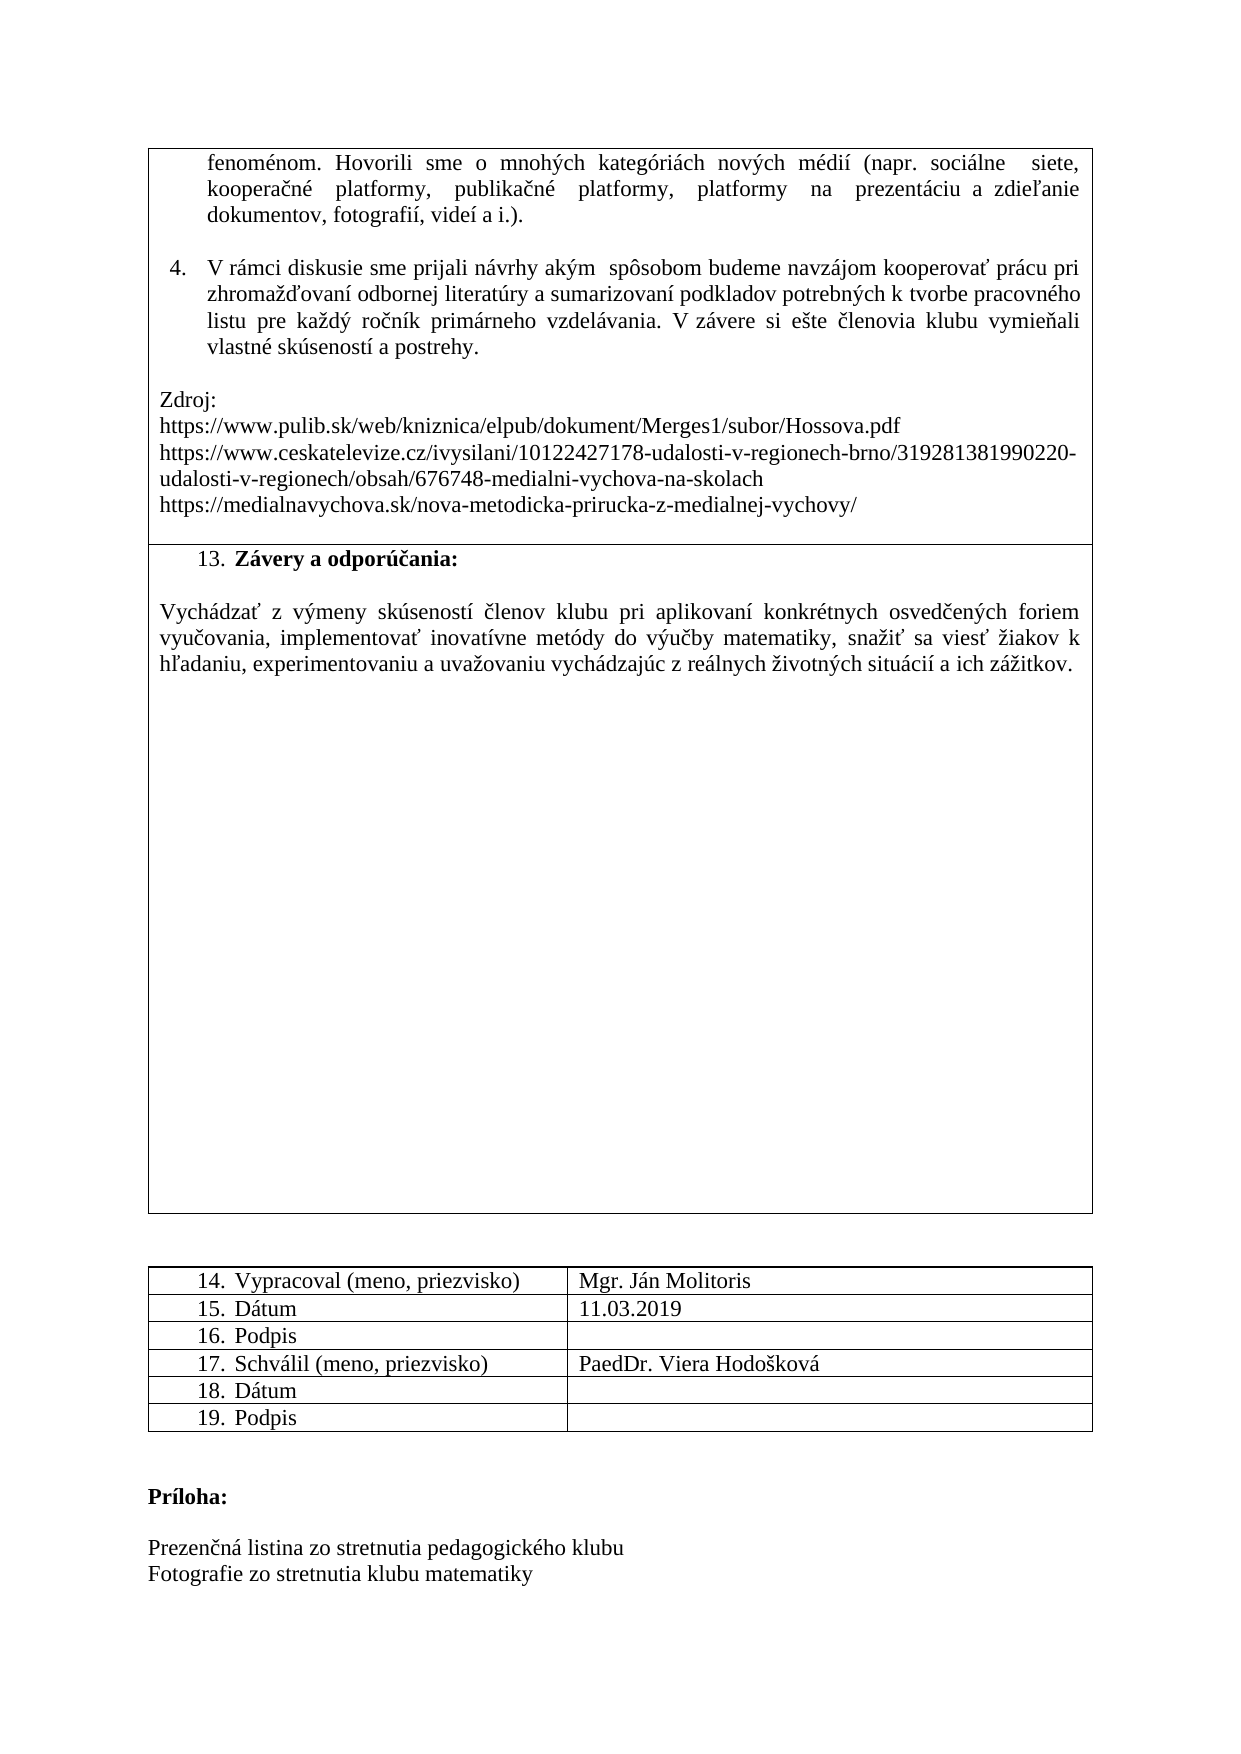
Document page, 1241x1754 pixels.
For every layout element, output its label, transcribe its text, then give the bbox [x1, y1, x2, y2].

table_cell PaedDr. Viera Hodošková [568, 1350, 1092, 1376]
table_cell Závery a odporúčania: Vychádzať z výmeny skúseností členov klubu pri aplikovaní konkrétnych osvedčených foriem vyučovania, implementovať inovatívne metódy do výučby matematiky, snažiť sa viesť žiakov k hľadaniu, experimentovaniu a uvažovaniu vychádzajúc z reálnych životných situácií a ich zážitkov. [149, 545, 1092, 1213]
table_cell [568, 1322, 1092, 1348]
text Prezenčná listina zo stretnutia pedagogického klubu [148, 1534, 1093, 1560]
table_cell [149, 149, 1092, 544]
table_cell [568, 1377, 1092, 1403]
text Príloha: [148, 1483, 1093, 1509]
table_cell Podpis [149, 1404, 567, 1431]
text Fotografie zo stretnutia klubu matematiky [148, 1560, 1093, 1587]
table_cell Schválil (meno, priezvisko) [149, 1350, 567, 1376]
table_header Vypracoval (meno, priezvisko) [149, 1268, 567, 1294]
table_cell Dátum [149, 1377, 567, 1403]
table_header Mgr. Ján Molitoris [568, 1268, 1092, 1294]
table_cell Dátum [149, 1295, 567, 1321]
table_cell [568, 1404, 1092, 1431]
table_cell 11.03.2019 [568, 1295, 1092, 1321]
table_cell Podpis [149, 1322, 567, 1348]
